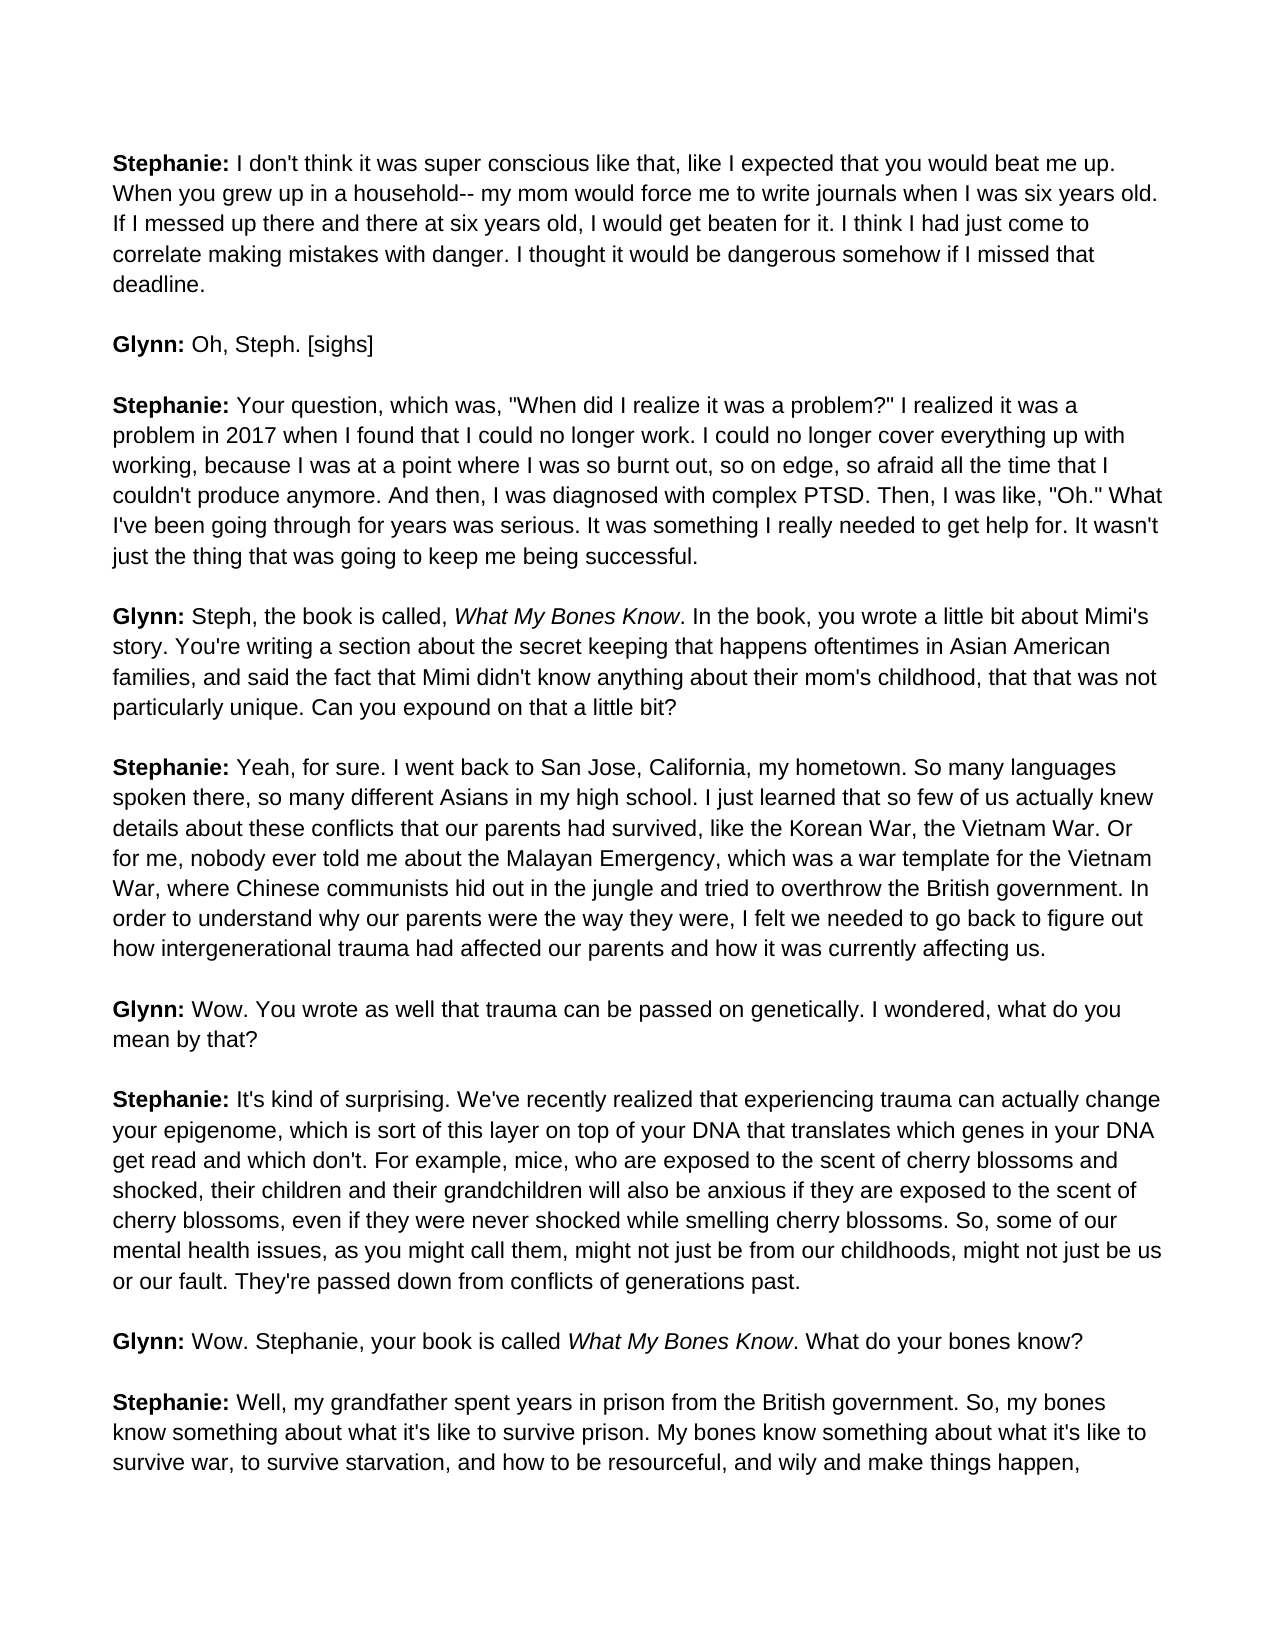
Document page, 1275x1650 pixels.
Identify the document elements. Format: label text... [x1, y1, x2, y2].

text Glynn: Wow. You wrote as well that trauma can be passed on genetically. I wondered, what do you mean by that? [112, 996, 1162, 1052]
text Stephanie: I don't think it was super conscious like that, like I expected that you would beat me up. When you grew up in a household-- my mom would force me to write journals when I was six years old. If I messed up there and there at six years old, I would get beaten for it. I think I had just come to correlate making mistakes with danger. I thought it would be dangerous somehow if I missed that deadline. [112, 150, 1162, 297]
text Glynn: Oh, Steph. [sighs] [112, 331, 1162, 358]
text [112, 1388, 1162, 1475]
text Glynn: Wow. Stephanie, your book is called What My Bones Know. What do your bones know? [112, 1328, 1162, 1354]
text Stephanie: Yeah, for sure. I went back to San Jose, California, my hometown. So many languages spoken there, so many different Asians in my high school. I just learned that so few of us actually knew details about these conflicts that our parents had survived, like the Korean War, the Vietnam War. Or for me, nobody ever told me about the Malayan Emergency, which was a war template for the Vietnam War, where Chinese communists hid out in the jungle and tried to overthrow the British government. In order to understand why our parents were the way they were, I felt we needed to go back to figure out how intergenerational trauma had affected our parents and how it was currently affecting us. [112, 754, 1162, 962]
text Glynn: Steph, the book is called, What My Bones Know. In the book, you wrote a little bit about Mimi's story. You're writing a section about the secret keeping that happens oftentimes in Asian American families, and said the fact that Mimi didn't know anything about their mom's childhood, that that was not particularly unique. Can you expound on that a little bit? [112, 603, 1162, 720]
text Stephanie: It's kind of surprising. We've recently realized that experiencing trauma can actually change your epigenome, which is sort of this layer on top of your DNA that translates which genes in your DNA get read and which don't. For example, mice, who are exposed to the scent of cherry blossoms and shocked, their children and their grandchildren will also be anxious if they are exposed to the scent of cherry blossoms, even if they were never shocked while smelling cherry blossoms. So, some of our mental health issues, as you might call them, might not just be from our childhoods, might not just be us or our fault. They're passed down from conflicts of generations past. [112, 1086, 1162, 1294]
text Stephanie: Your question, which was, "When did I realize it was a problem?" I realized it was a problem in 2017 when I found that I could no longer work. I could no longer cover everything up with working, because I was at a point where I was so burnt out, so on edge, so afraid all the time that I couldn't produce anymore. And then, I was diagnosed with complex PTSD. Then, I was like, "Oh." What I've been going through for years was serious. It was something I really needed to get help for. It wasn't just the thing that was going to keep me being successful. [112, 392, 1162, 569]
